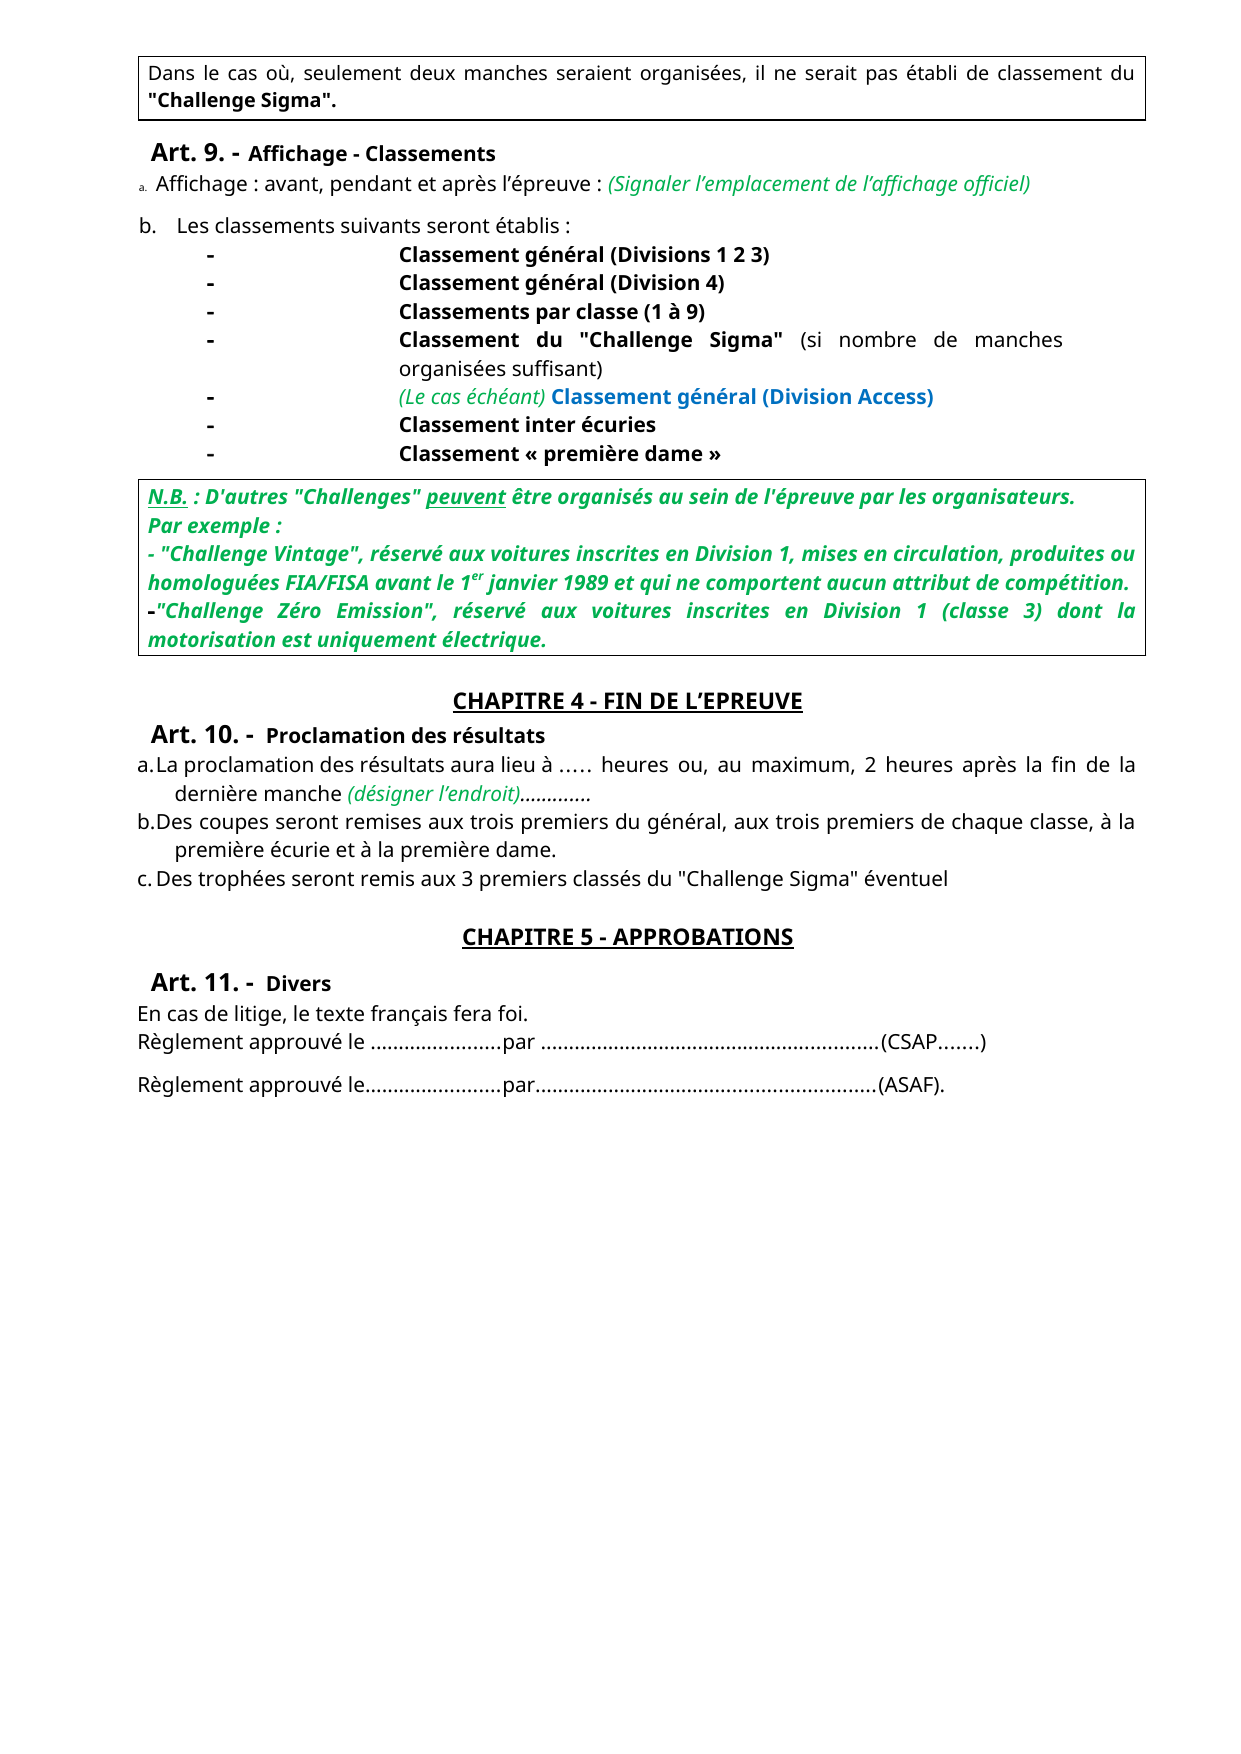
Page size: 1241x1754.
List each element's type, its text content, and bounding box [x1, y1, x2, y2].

text N.B. : D'autres "Challenges" peuvent être organisés au sein de l'épreuve par les organisateurs. [139, 480, 1145, 508]
list Des trophées seront remis aux 3 premiers classés du "Challenge Sigma" éventuel [137, 864, 1137, 892]
list (Le cas échéant) Classement général (Division Access) [207, 382, 1019, 411]
text Règlement approuvé le par (ASAF). [137, 1070, 1137, 1098]
subtitle Classement du "Challenge Sigma" (si nombre de manches organisées suffisant) [207, 325, 1063, 382]
subtitle Classements par classe (1 à 9) [207, 297, 871, 325]
subtitle Classement « première dame » [207, 439, 871, 467]
list Affichage : avant, pendant et après l’épreuve : (Signaler l’emplacement de l’affichage officiel) [138, 169, 1137, 211]
subtitle Classement général (Division 4) [207, 268, 871, 297]
list Proclamation des résultats [151, 716, 1137, 750]
subtitle Les classements suivants seront établis : [138, 211, 1137, 240]
text - "Challenge Vintage", réservé aux voitures inscrites en Division 1, mises en circulation, produites ou homologuées FIA/FISA avant le 1er janvier 1989 et qui ne comportent aucun attribut de compétition. [139, 536, 1145, 593]
list Affichage - Classements [151, 135, 1137, 169]
list "Challenge Zéro Emission", réservé aux voitures inscrites en Division 1 (classe 3) dont la motorisation est uniquement électrique. [139, 593, 1145, 655]
list La proclamation des résultats aura lieu à heures ou, au maximum, 2 heures après la fin de la dernière manche (désigner l’endroit) [137, 750, 1137, 807]
text CHAPITRE 5 - APPROBATIONS [118, 921, 1137, 952]
text Dans le cas où, seulement deux manches seraient organisées, il ne serait pas établi de classement du "Challenge Sigma". [139, 57, 1145, 119]
text Par exemple : [139, 508, 1145, 536]
text En cas de litige, le texte français fera foi. [137, 999, 1137, 1027]
subtitle Classement inter écuries [207, 411, 871, 439]
list Divers [151, 964, 1137, 999]
list Des coupes seront remises aux trois premiers du général, aux trois premiers de chaque classe, à la première écurie et à la première dame. [137, 807, 1137, 864]
subtitle Classement général (Divisions 1 2 3) [207, 240, 871, 268]
subtitle CHAPITRE 4 - FIN DE L’EPREUVE [118, 685, 1137, 716]
text Règlement approuvé le par (CSAP ) [137, 1027, 1137, 1056]
